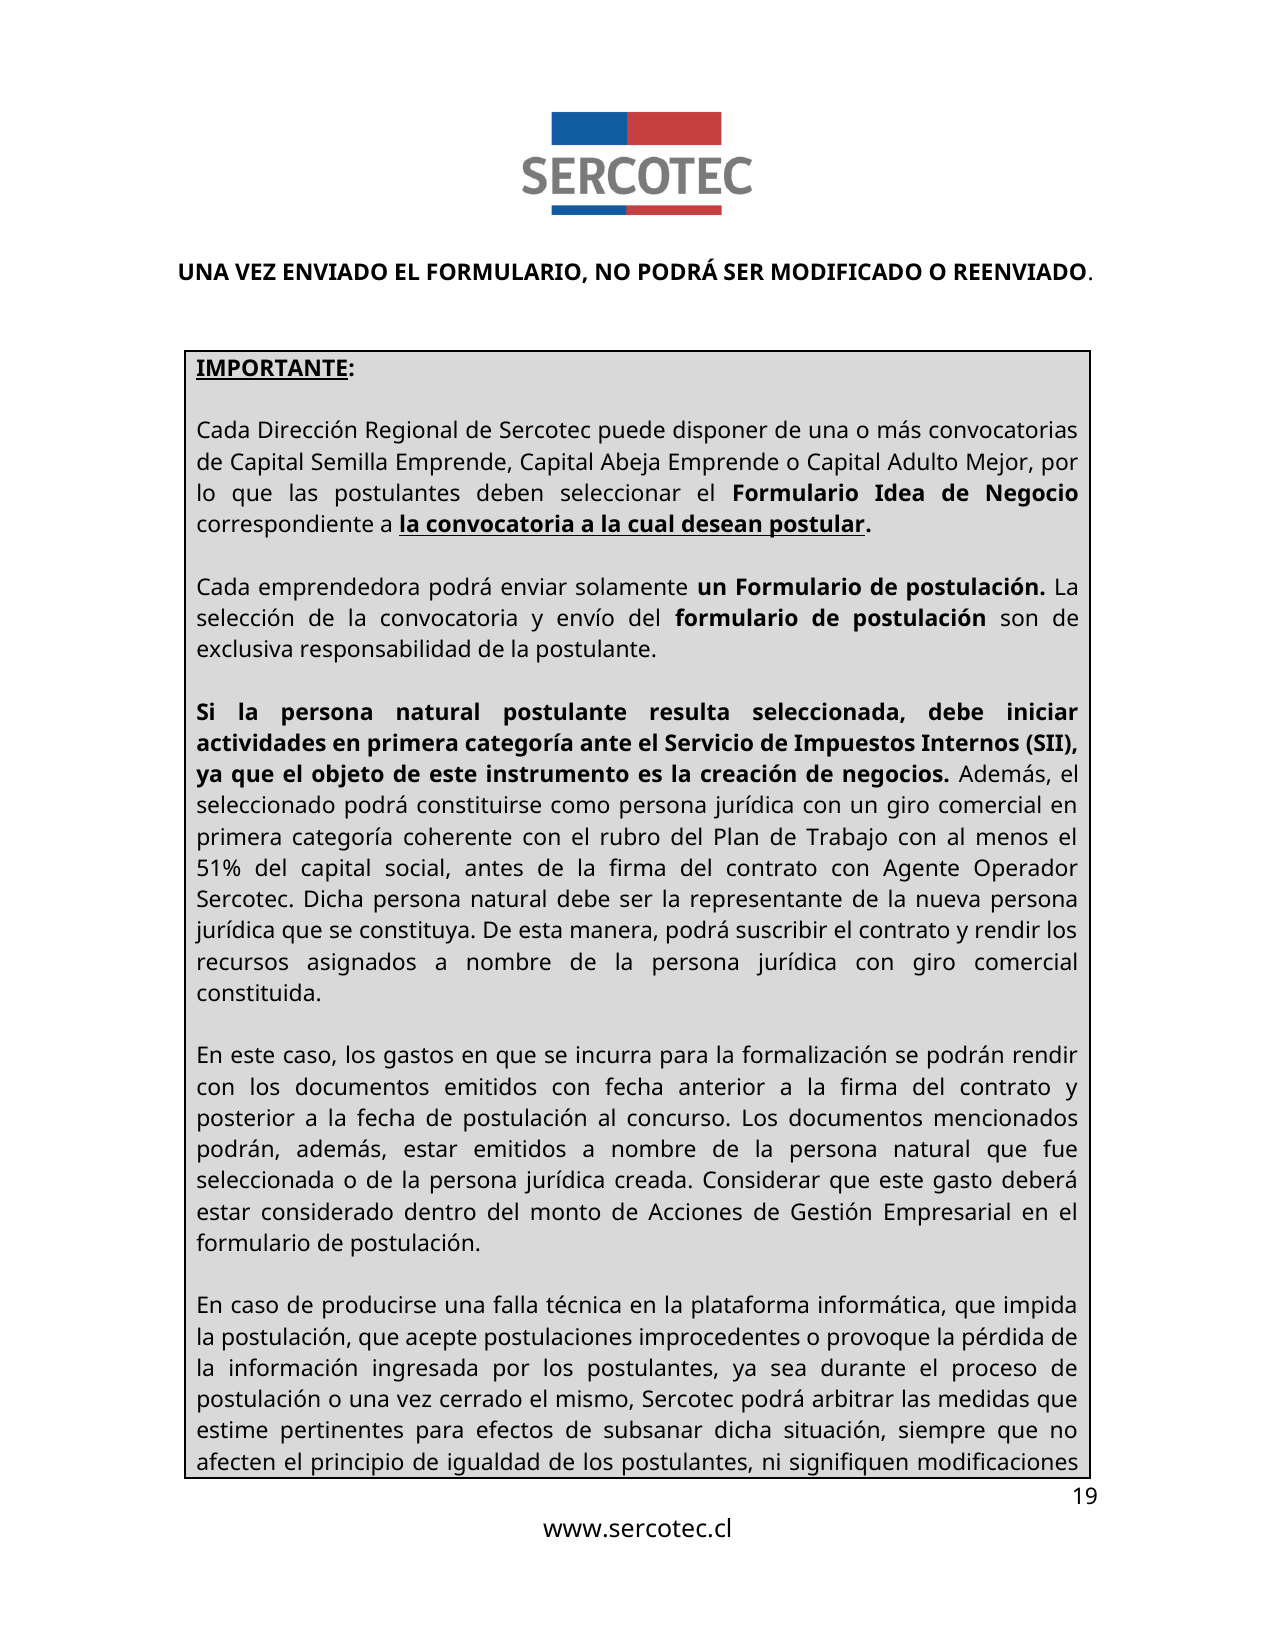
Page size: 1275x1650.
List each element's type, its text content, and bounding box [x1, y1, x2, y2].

picture [512, 105, 763, 225]
text UNA VEZ ENVIADO EL FORMULARIO, NO PODRÁ SER MODIFICADO O REENVIADO. [177, 256, 1098, 287]
